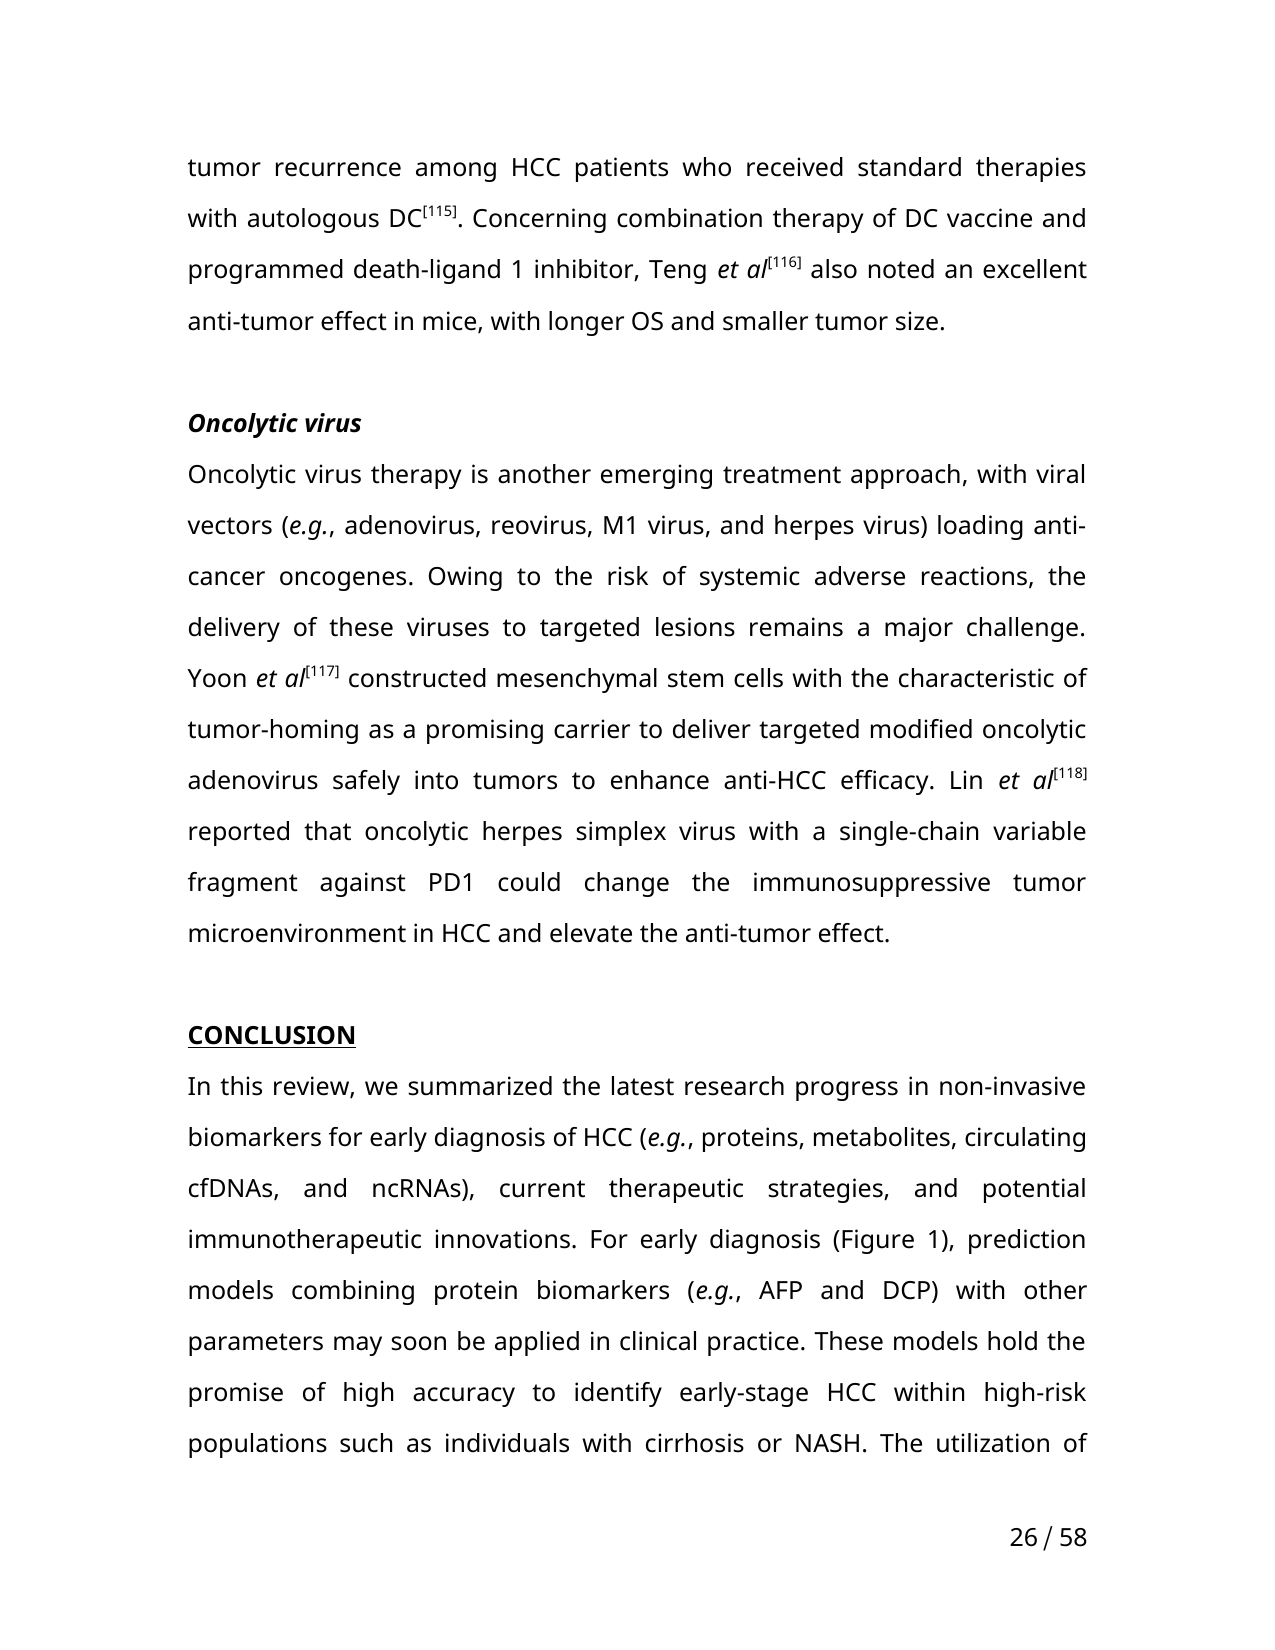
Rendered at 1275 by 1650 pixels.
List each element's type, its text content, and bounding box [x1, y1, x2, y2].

text CONCLUSION [187, 1018, 1087, 1052]
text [187, 150, 1087, 337]
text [187, 1069, 1087, 1460]
text Oncolytic virus therapy is another emerging treatment approach, with viral vectors (e.g., adenovirus, reovirus, M1 virus, and herpes virus) loading anti-cancer oncogenes. Owing to the risk of systemic adverse reactions, the delivery of these viruses to targeted lesions remains a major challenge. Yoon et al[117] constructed mesenchymal stem cells with the characteristic of tumor-homing as a promising carrier to deliver targeted modified oncolytic adenovirus safely into tumors to enhance anti-HCC efficacy. Lin et al[118] reported that oncolytic herpes simplex virus with a single-chain variable fragment against PD1 could change the immunosuppressive tumor microenvironment in HCC and elevate the anti-tumor effect. [187, 456, 1087, 950]
text Oncolytic virus [187, 405, 1087, 439]
